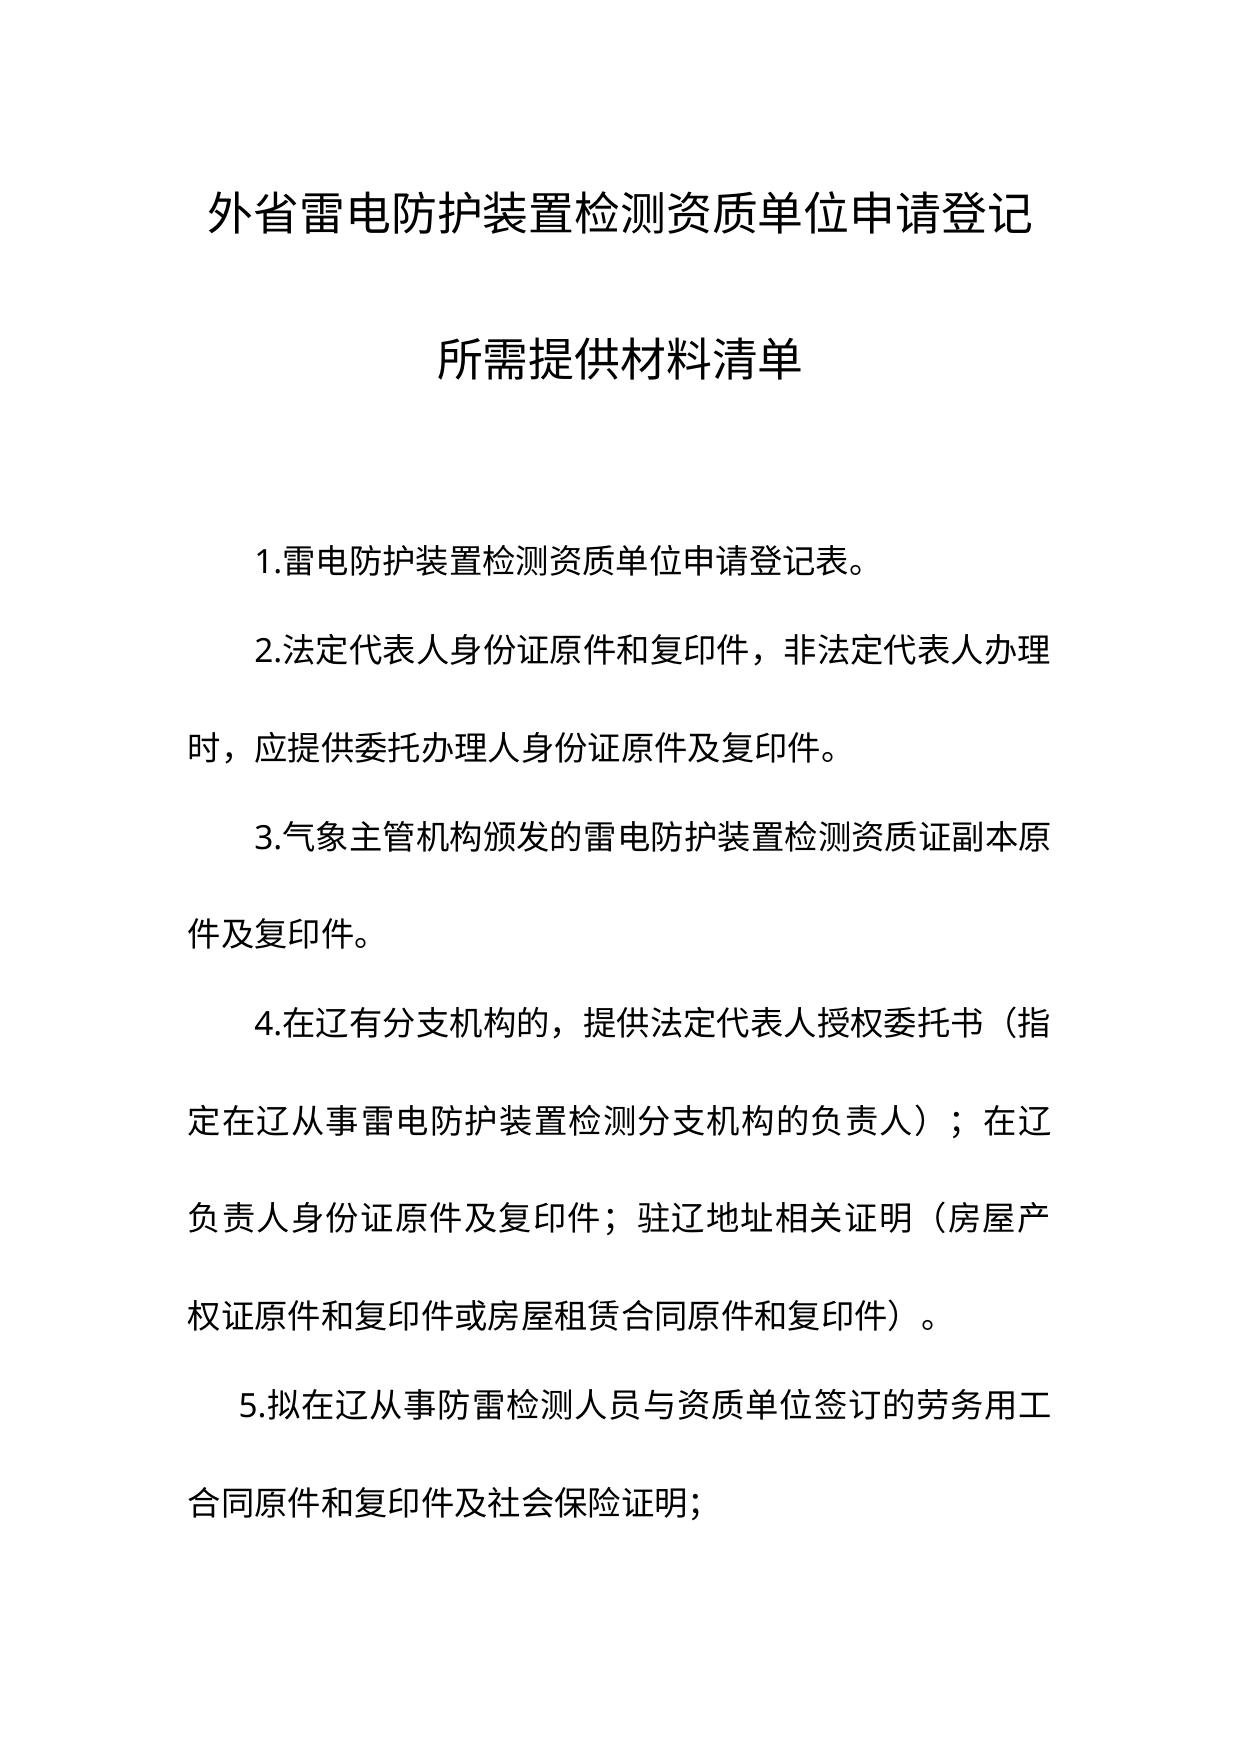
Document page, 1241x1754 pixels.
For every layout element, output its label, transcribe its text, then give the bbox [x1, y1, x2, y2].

text 2.法定代表人身份证原件和复印件，非法定代表人办理时，应提供委托办理人身份证原件及复印件。 [187, 616, 1053, 778]
text 5.拟在辽从事防雷检测人员与资质单位签订的劳务用工合同原件和复印件及社会保险证明； [187, 1370, 1053, 1533]
text 外省雷电防护装置检测资质单位申请登记所需提供材料清单 [187, 162, 1053, 406]
text 4.在辽有分支机构的，提供法定代表人授权委托书（指定在辽从事雷电防护装置检测分支机构的负责人）；在辽负责人身份证原件及复印件；驻辽地址相关证明（房屋产权证原件和复印件或房屋租赁合同原件和复印件）。 [187, 989, 1053, 1346]
text 1.雷电防护装置检测资质单位申请登记表。 [187, 527, 1053, 592]
text 3.气象主管机构颁发的雷电防护装置检测资质证副本原件及复印件。 [187, 802, 1053, 965]
